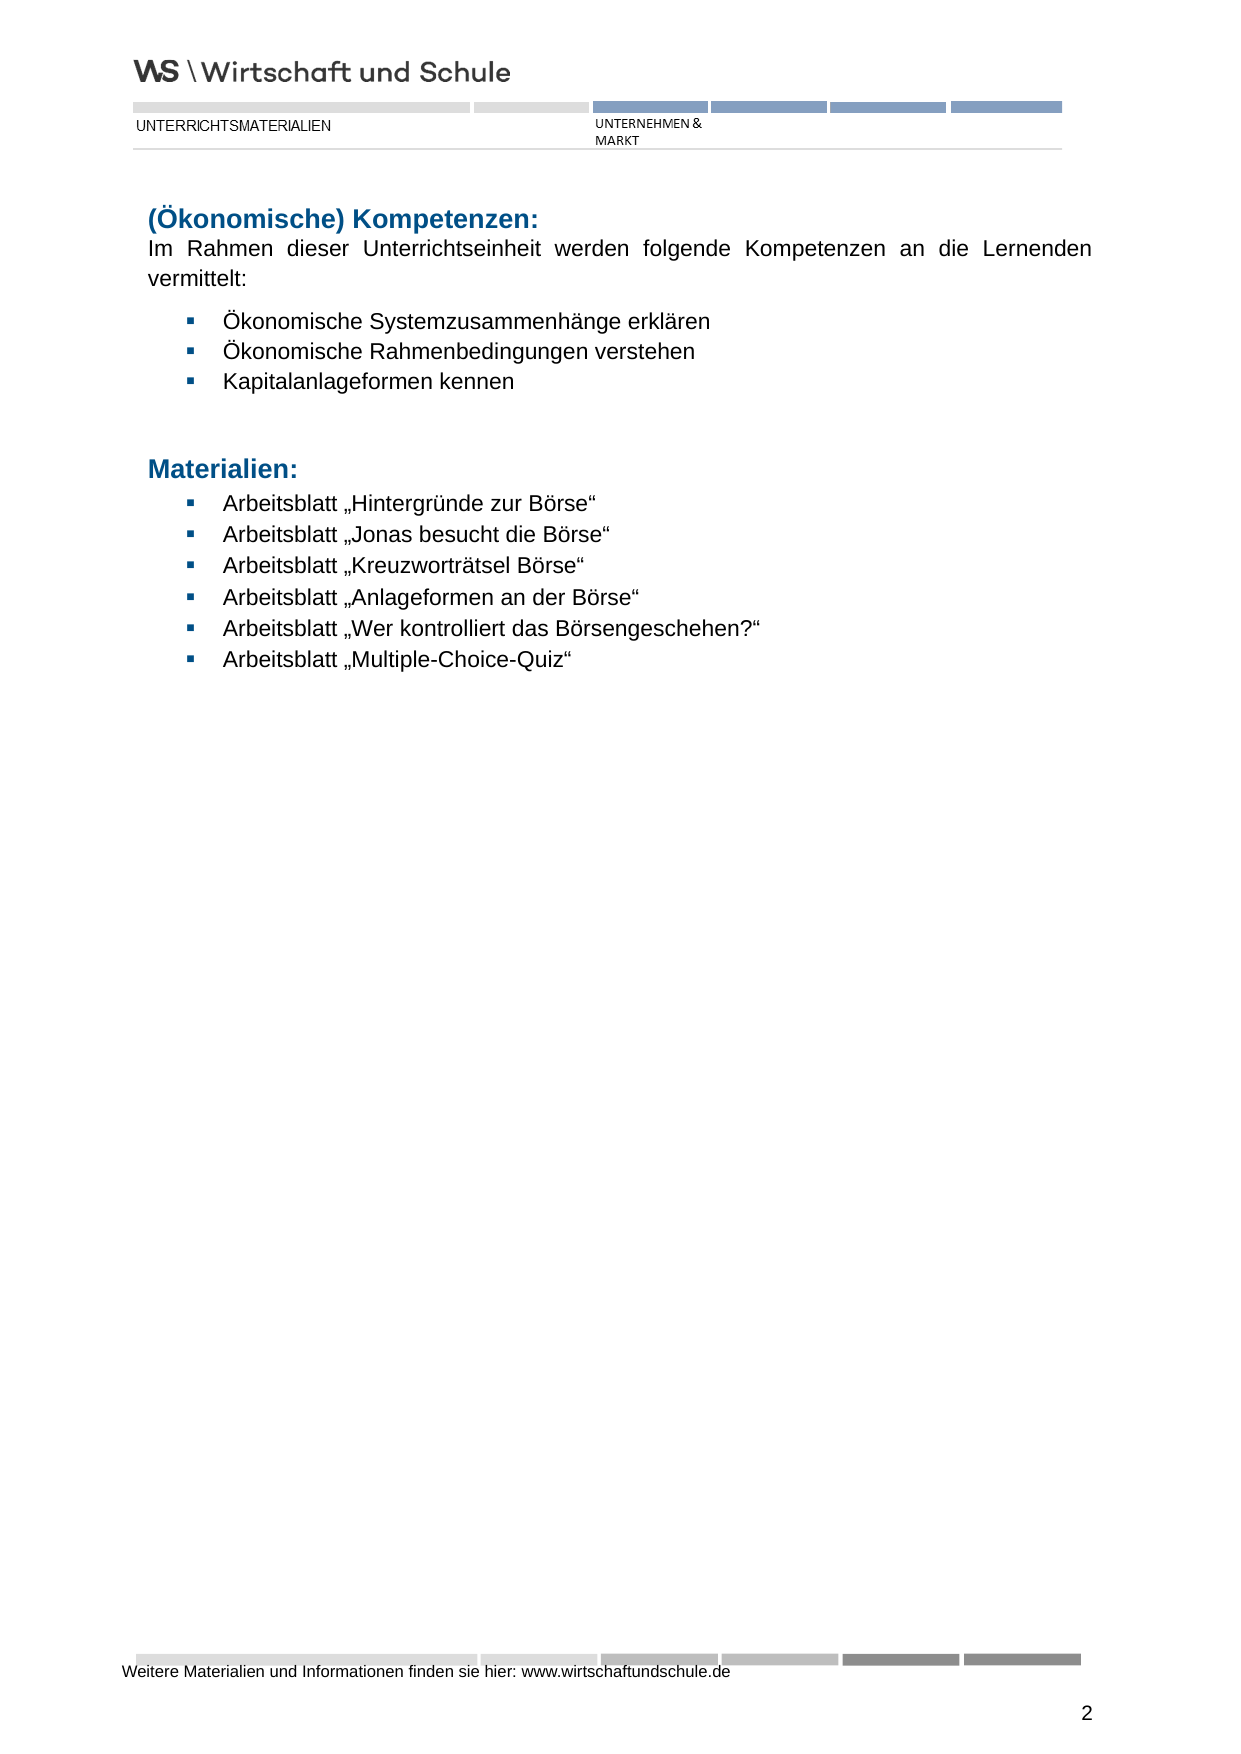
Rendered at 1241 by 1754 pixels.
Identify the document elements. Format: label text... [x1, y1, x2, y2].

picture [123, 59, 1061, 157]
text (Ökonomische) Kompetenzen: [148, 203, 1093, 235]
text Materialien: [148, 453, 1093, 485]
list Arbeitsblatt „Anlageformen an der Börse“ [185, 578, 1093, 610]
list Arbeitsblatt „Jonas besucht die Börse“ [185, 516, 1093, 547]
list Arbeitsblatt „Kreuzworträtsel Börse“ [185, 547, 1093, 578]
list Arbeitsblatt „Multiple-Choice-Quiz“ [185, 641, 1093, 672]
list Ökonomische Rahmenbedingungen verstehen [185, 338, 1093, 364]
list Ökonomische Systemzusammenhänge erklären [185, 308, 1093, 334]
list Arbeitsblatt „Hintergründe zur Börse“ [185, 485, 1093, 516]
text Im Rahmen dieser Unterrichtseinheit werden folgende Kompetenzen an die Lernenden vermittelt: [148, 235, 1093, 291]
list Arbeitsblatt „Wer kontrolliert das Börsengeschehen?“ [185, 610, 1093, 641]
list Kapitalanlageformen kennen [185, 368, 1093, 394]
